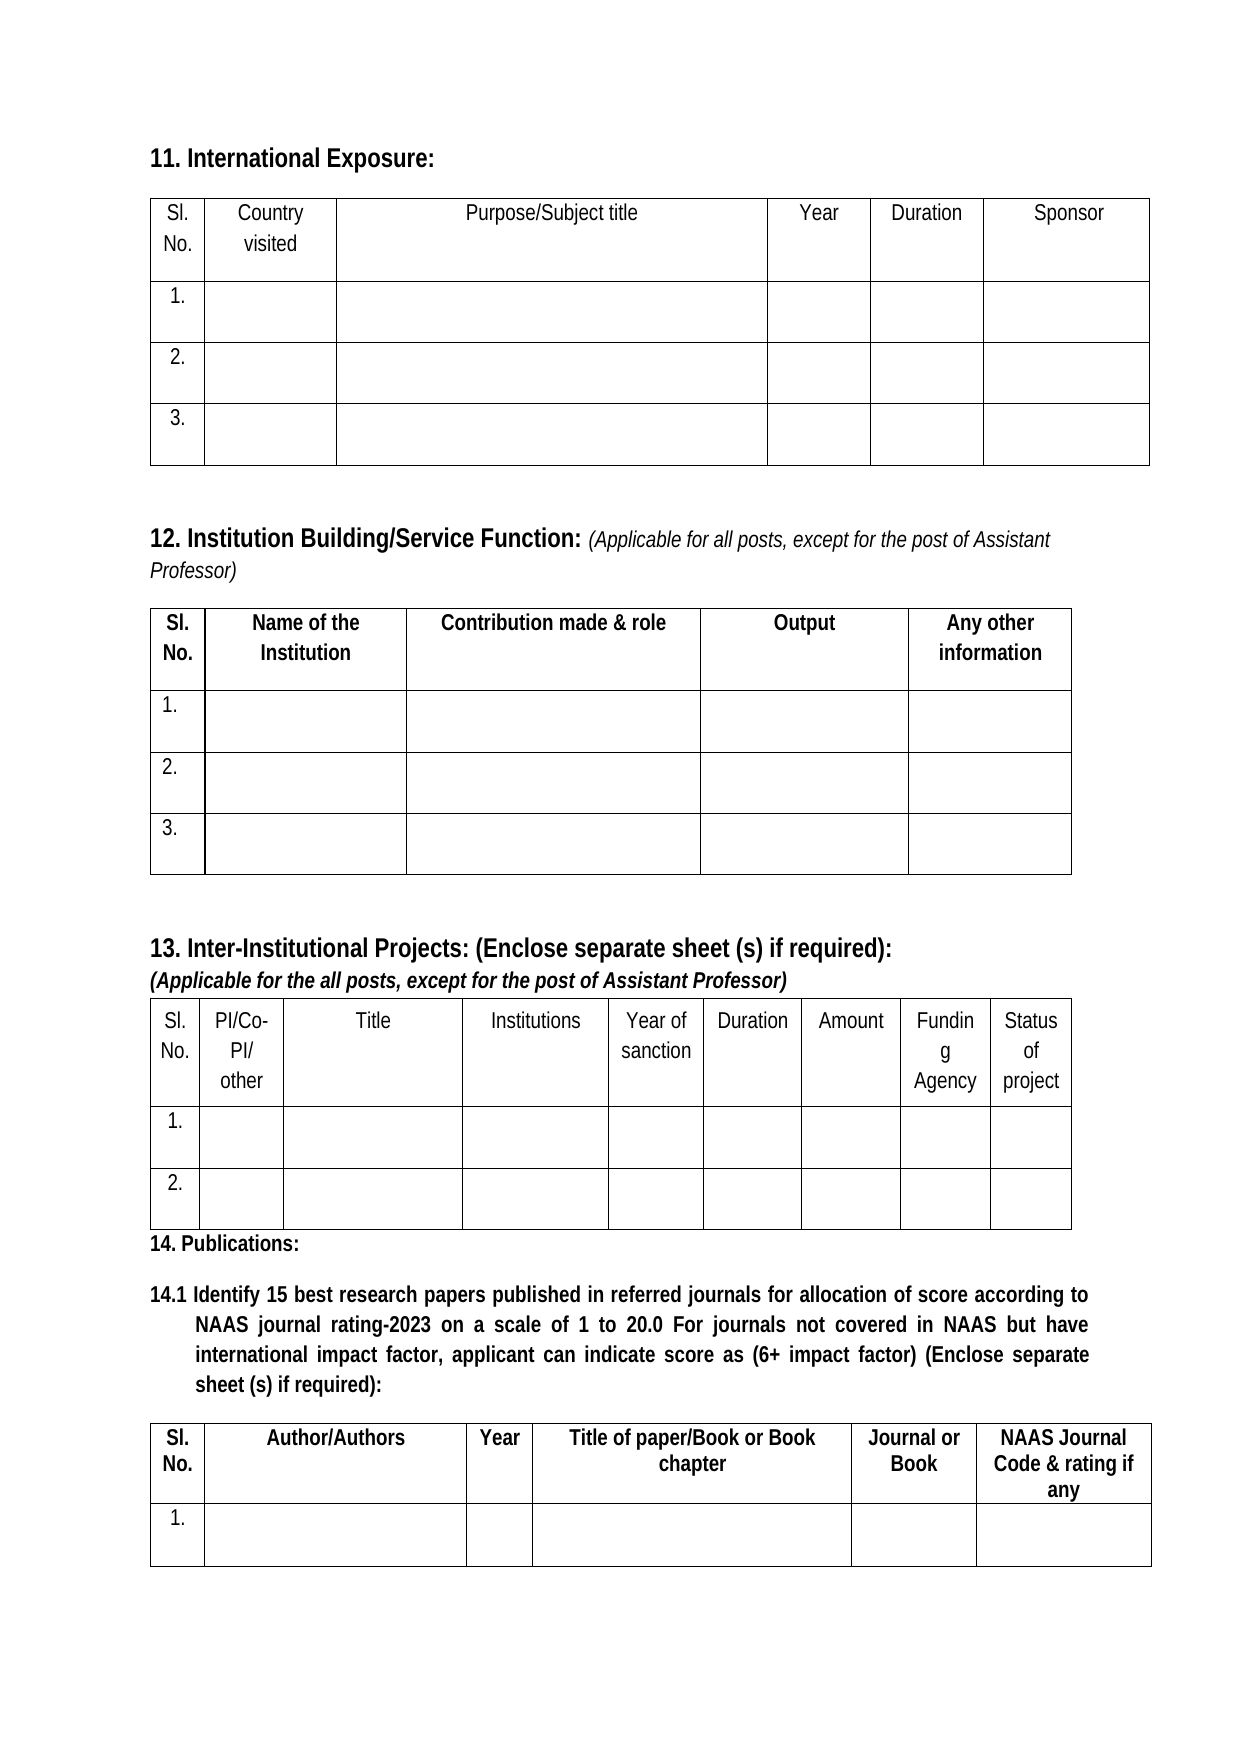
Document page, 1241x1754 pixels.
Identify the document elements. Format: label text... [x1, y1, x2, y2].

table_cell [871, 404, 983, 464]
table_cell [768, 404, 870, 464]
table_cell [337, 343, 767, 403]
table_header Amount [802, 999, 900, 1106]
table_cell [909, 814, 1071, 874]
table_cell [337, 282, 767, 342]
table_cell [463, 1107, 608, 1167]
table_cell [205, 404, 336, 464]
text 13. Inter-Institutional Projects: (Enclose separate sheet (s) if required): [150, 932, 1090, 963]
table_cell [871, 282, 983, 342]
table_cell [768, 282, 870, 342]
table_cell [852, 1504, 976, 1566]
table_header Sl. No. [151, 1424, 204, 1503]
table_cell 1. [151, 691, 204, 752]
table_header Sl. No. [151, 199, 204, 281]
table_cell 1. [151, 282, 204, 342]
table_cell [704, 1107, 801, 1167]
table_cell 2. [151, 1169, 199, 1229]
table_cell [284, 1107, 462, 1167]
table_header Name of the Institution [206, 609, 406, 690]
table_cell [704, 1169, 801, 1229]
table_cell [206, 691, 406, 752]
table_cell [206, 814, 406, 874]
text 11. International Exposure: [150, 142, 1090, 173]
table_cell [609, 1107, 703, 1167]
table_header Any other information [909, 609, 1071, 690]
table_cell [701, 753, 908, 813]
table_cell [768, 343, 870, 403]
table_cell 1. [151, 1107, 199, 1167]
table_cell [337, 404, 767, 464]
table_cell [701, 814, 908, 874]
table_header Country visited [205, 199, 336, 281]
table_header Status of project [991, 999, 1071, 1106]
text (Applicable for the all posts, except for the post of Assistant Professor) [150, 967, 1090, 994]
table_header Duration [871, 199, 983, 281]
table_cell [200, 1107, 283, 1167]
table_header Journal or Book [852, 1424, 976, 1503]
table_cell [984, 282, 1149, 342]
table_header Year [768, 199, 870, 281]
table_header Output [701, 609, 908, 690]
table_header Year of sanction [609, 999, 703, 1106]
table_cell [977, 1504, 1151, 1566]
table_cell [991, 1169, 1071, 1229]
table_cell [609, 1169, 703, 1229]
table_cell [984, 404, 1149, 464]
table_header Purpose/Subject title [337, 199, 767, 281]
table_cell [991, 1107, 1071, 1167]
table_cell 2. [151, 343, 204, 403]
table_cell [284, 1169, 462, 1229]
table_header Title of paper/Book or Book chapter [533, 1424, 851, 1503]
table_header Contribution made & role [407, 609, 700, 690]
table_cell [200, 1169, 283, 1229]
table_cell [205, 282, 336, 342]
table_cell [407, 814, 700, 874]
table_cell [901, 1169, 990, 1229]
table_cell [533, 1504, 851, 1566]
table_cell [909, 753, 1071, 813]
table_header Title [284, 999, 462, 1106]
table_cell [206, 753, 406, 813]
table_cell [463, 1169, 608, 1229]
table_header Sl. No. [151, 999, 199, 1106]
table_cell [871, 343, 983, 403]
table_header Sponsor [984, 199, 1149, 281]
text 12. Institution Building/Service Function: (Applicable for all posts, except for the post of Assistant Professor) [150, 522, 1090, 583]
table_cell [802, 1169, 900, 1229]
table_cell [205, 1504, 466, 1566]
table_header PI/Co-PI/ other [200, 999, 283, 1106]
table_header Duration [704, 999, 801, 1106]
table_cell [901, 1107, 990, 1167]
table_header NAAS Journal Code & rating if any [977, 1424, 1151, 1503]
table_cell 2. [151, 753, 204, 813]
text 14.1 Identify 15 best research papers published in referred journals for allocation of score according to NAAS journal rating-2023 on a scale of 1 to 20.0 For journals not covered in NAAS but have international impact factor, applicant can indicate score as (6+ impact factor) (Enclose separate sheet (s) if required): [150, 1281, 1090, 1398]
table_header Institutions [463, 999, 608, 1106]
table_cell [701, 691, 908, 752]
table_header Sl. No. [151, 609, 204, 690]
table_header Funding Agency [901, 999, 990, 1106]
table_cell [984, 343, 1149, 403]
text 14. Publications: [150, 1230, 1090, 1256]
table_cell [407, 691, 700, 752]
table_cell [909, 691, 1071, 752]
table_cell 1. [151, 1504, 204, 1566]
table_cell [407, 753, 700, 813]
table_header Year [467, 1424, 532, 1503]
table_cell [205, 343, 336, 403]
table_cell 3. [151, 404, 204, 464]
table_cell 3. [151, 814, 204, 874]
table_cell [467, 1504, 532, 1566]
table_header Author/Authors [205, 1424, 466, 1503]
table_cell [802, 1107, 900, 1167]
